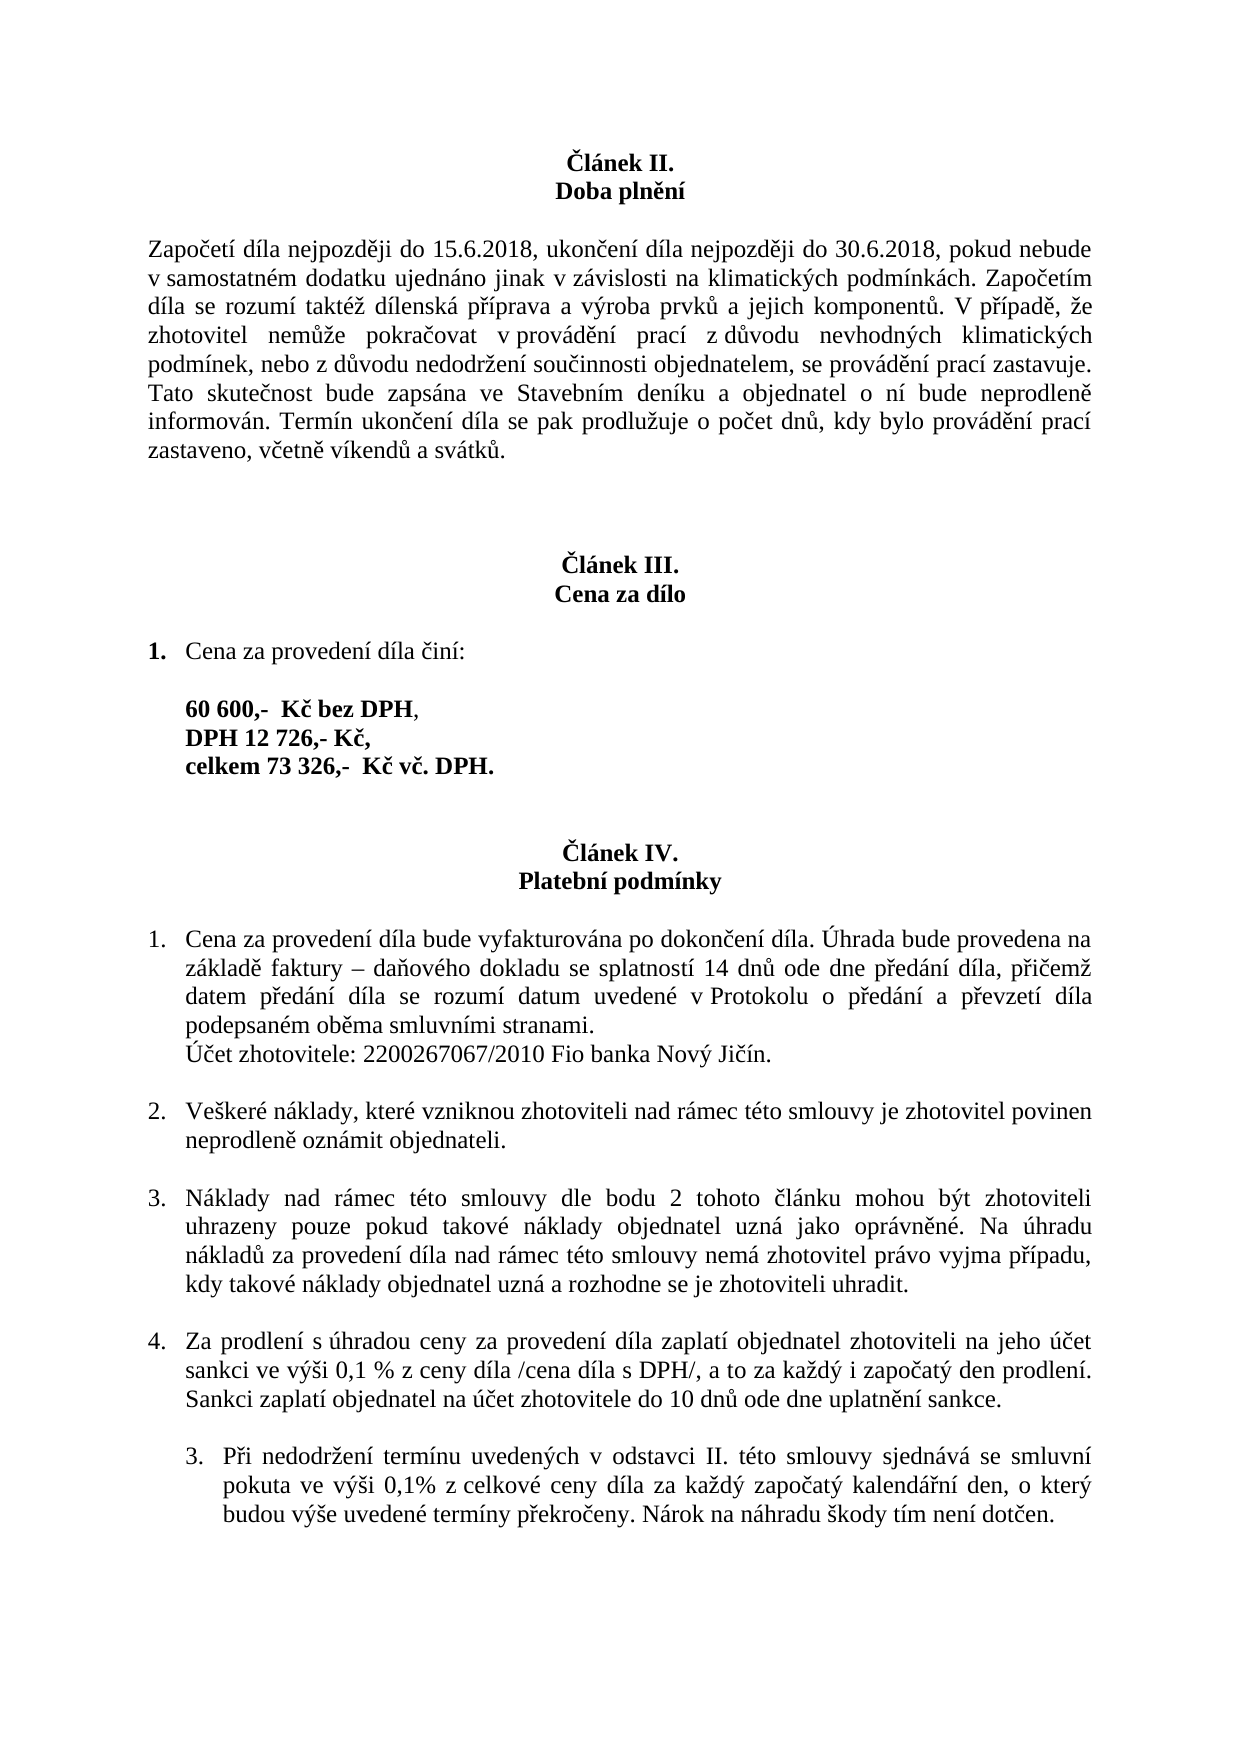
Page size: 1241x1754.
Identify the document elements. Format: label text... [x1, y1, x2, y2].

list Při nedodržení termínu uvedených v odstavci II. této smlouvy sjednává se smluvní pokuta ve výši 0,1% z celkové ceny díla za každý započatý kalendářní den, o který budou výše uvedené termíny překročeny. Nárok na náhradu škody tím není dotčen. [185, 1441, 1093, 1528]
text 3. Náklady nad rámec této smlouvy dle bodu 2 tohoto článku mohou být zhotoviteli uhrazeny pouze pokud takové náklady objednatel uzná jako oprávněné. Na úhradu nákladů za provedení díla nad rámec této smlouvy nemá zhotovitel právo vyjma případu, kdy takové náklady objednatel uzná a rozhodne se je zhotoviteli uhradit. [148, 1183, 1093, 1298]
text DPH 12 726,- Kč, [185, 723, 1093, 751]
list Cena za provedení díla bude vyfakturována po dokončení díla. Úhrada bude provedena na základě faktury – daňového dokladu se splatností 14 dnů ode dne předání díla, přičemž datem předání díla se rozumí datum uvedené v Protokolu o předání a převzetí díla podepsaném oběma smluvními stranami. [148, 924, 1093, 1039]
text Článek II. [148, 148, 1093, 176]
text Článek III. [148, 550, 1093, 579]
text Článek IV. [148, 838, 1093, 866]
list Cena za provedení díla činí: [148, 636, 1093, 665]
text 2. Veškeré náklady, které vzniknou zhotoviteli nad rámec této smlouvy je zhotovitel povinen neprodleně oznámit objednateli. [148, 1096, 1093, 1154]
text 60 600,- Kč bez DPH, [185, 694, 1093, 723]
list Účet zhotovitele: 2200267067/2010 Fio banka Nový Jičín. [185, 1039, 1093, 1068]
text Započetí díla nejpozději do 15.6.2018, ukončení díla nejpozději do 30.6.2018, pokud nebude v samostatném dodatku ujednáno jinak v závislosti na klimatických podmínkách. Započetím díla se rozumí taktéž dílenská příprava a výroba prvků a jejich komponentů. V případě, že zhotovitel nemůže pokračovat v provádění prací z důvodu nevhodných klimatických podmínek, nebo z důvodu nedodržení součinnosti objednatelem, se provádění prací zastavuje. Tato skutečnost bude zapsána ve Stavebním deníku a objednatel o ní bude neprodleně informován. Termín ukončení díla se pak prodlužuje o počet dnů, kdy bylo provádění prací zastaveno, včetně víkendů a svátků. [148, 234, 1093, 464]
text Doba plnění [148, 176, 1093, 205]
text celkem 73 326,- Kč vč. DPH. [148, 751, 1093, 780]
text 4. Za prodlení s úhradou ceny za provedení díla zaplatí objednatel zhotoviteli na jeho účet sankci ve výši 0,1 % z ceny díla /cena díla s DPH/, a to za každý i započatý den prodlení. Sankci zaplatí objednatel na účet zhotovitele do 10 dnů ode dne uplatnění sankce. [148, 1326, 1093, 1413]
text Platební podmínky [148, 866, 1093, 895]
text Cena za dílo [148, 579, 1093, 608]
